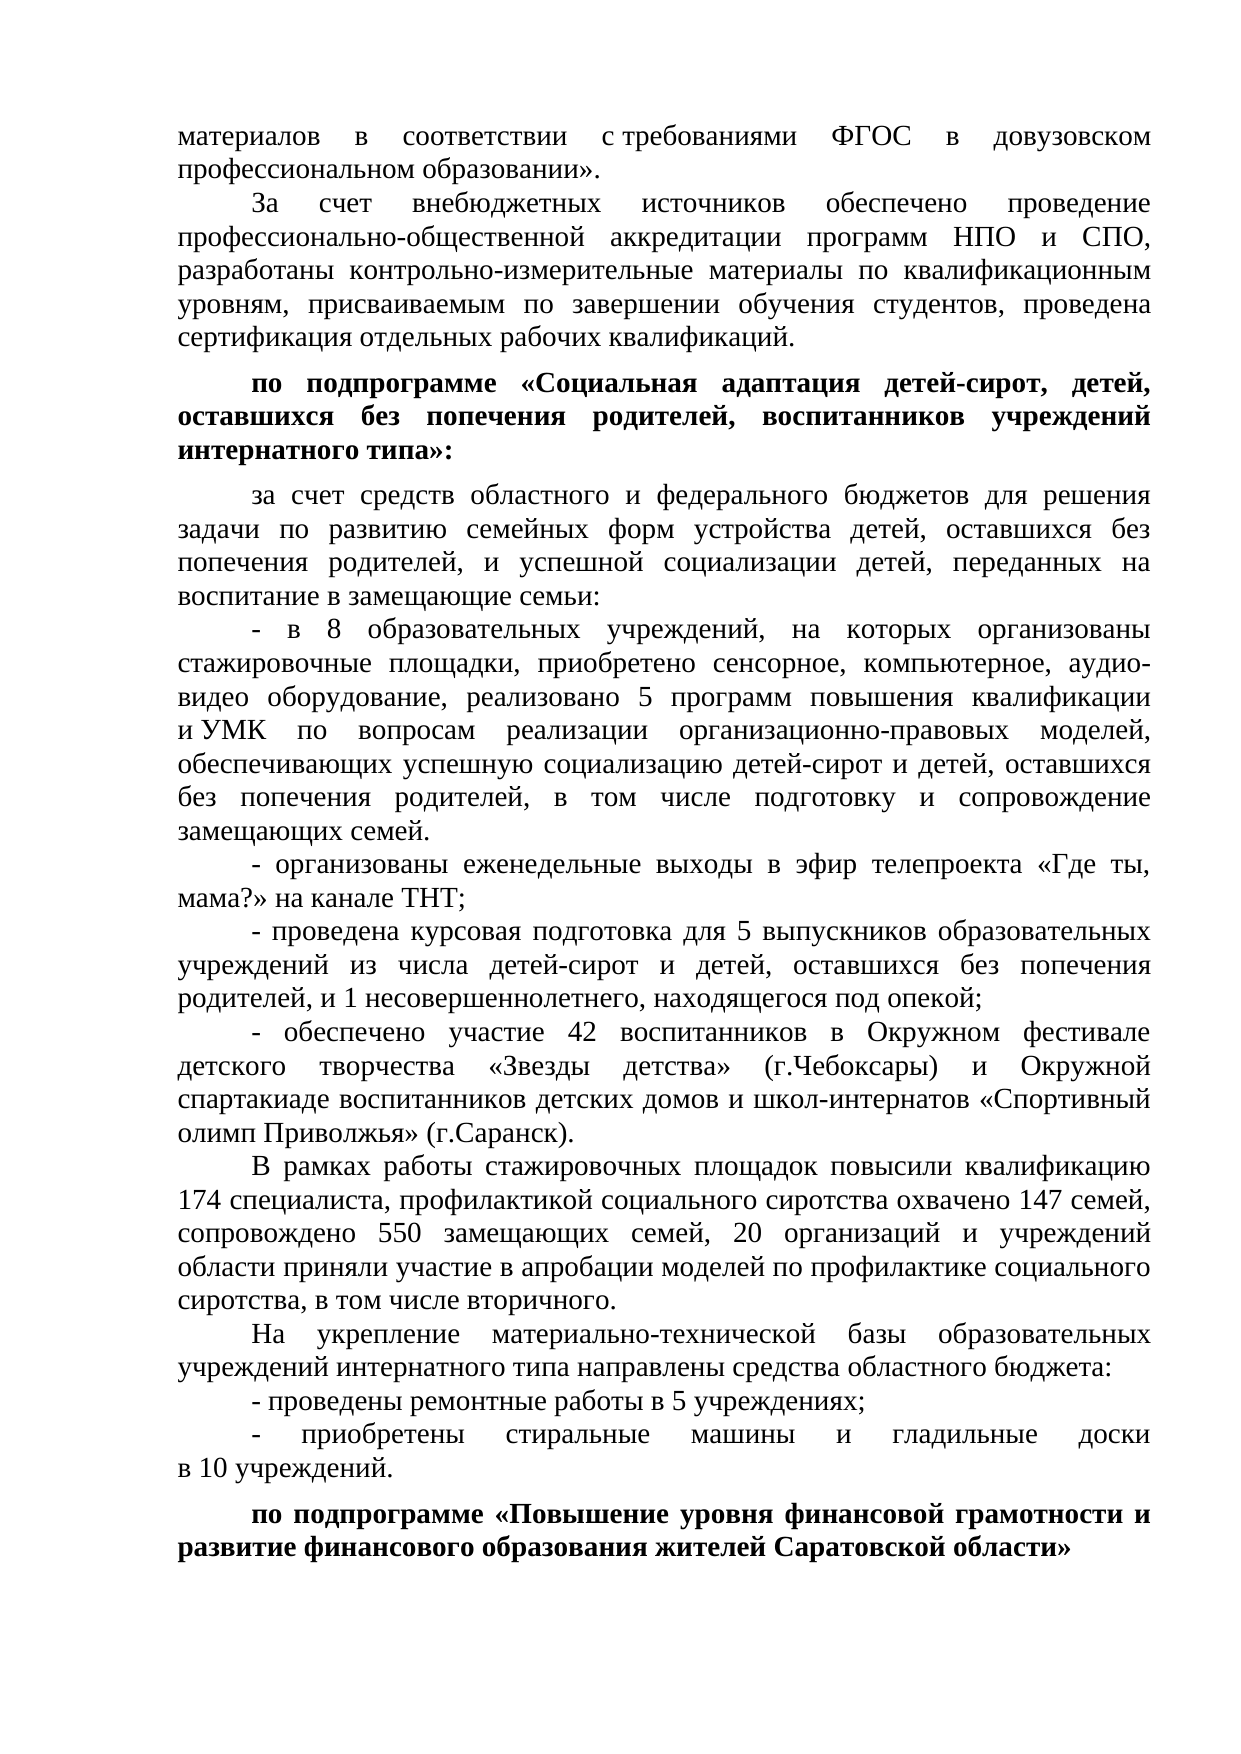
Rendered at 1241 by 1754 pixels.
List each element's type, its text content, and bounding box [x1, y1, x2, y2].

text - приобретены стиральные машины и гладильные доски в 10 учреждений. [177, 1417, 1152, 1484]
text - в 8 образовательных учреждений, на которых организованы стажировочные площадки, приобретено сенсорное, компьютерное, аудио-видео оборудование, реализовано 5 программ повышения квалификации и УМК по вопросам реализации организационно-правовых моделей, обеспечивающих успешную социализацию детей-сирот и детей, оставшихся без попечения родителей, в том числе подготовку и сопровождение замещающих семей. [177, 612, 1152, 846]
text В рамках работы стажировочных площадок повысили квалификацию 174 специалиста, профилактикой социального сиротства охвачено 147 семей, сопровождено 550 замещающих семей, 20 организаций и учреждений области приняли участие в апробации моделей по профилактике социального сиротства, в том числе вторичного. [177, 1148, 1152, 1316]
text - проведена курсовая подготовка для 5 выпускников образовательных учреждений из числа детей-сирот и детей, оставшихся без попечения родителей, и 1 несовершеннолетнего, находящегося под опекой; [177, 913, 1152, 1014]
text - проведены ремонтные работы в 5 учреждениях; [177, 1383, 1152, 1417]
text по подпрограмме «Повышение уровня финансовой грамотности и развитие финансового образования жителей Саратовской области» [177, 1496, 1152, 1563]
text за счет средств областного и федерального бюджетов для решения задачи по развитию семейных форм устройства детей, оставшихся без попечения родителей, и успешной социализации детей, переданных на воспитание в замещающие семьи: [177, 477, 1152, 612]
text На укрепление материально-технической базы образовательных учреждений интернатного типа направлены средства областного бюджета: [177, 1316, 1152, 1383]
text - организованы еженедельные выходы в эфир телепроекта «Где ты, мама?» на канале ТНТ; [177, 846, 1152, 913]
text За счет внебюджетных источников обеспечено проведение профессионально-общественной аккредитации программ НПО и СПО, разработаны контрольно-измерительные материалы по квалификационным уровням, присваиваемым по завершении обучения студентов, проведена сертификация отдельных рабочих квалификаций. [177, 185, 1152, 353]
text - обеспечено участие 42 воспитанников в Окружном фестивале детского творчества «Звезды детства» (г.Чебоксары) и Окружной спартакиаде воспитанников детских домов и школ-интернатов «Спортивный олимп Приволжья» (г.Саранск). [177, 1014, 1152, 1148]
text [177, 118, 1152, 185]
text по подпрограмме «Социальная адаптация детей-сирот, детей, оставшихся без попечения родителей, воспитанников учреждений интернатного типа»: [177, 365, 1152, 466]
